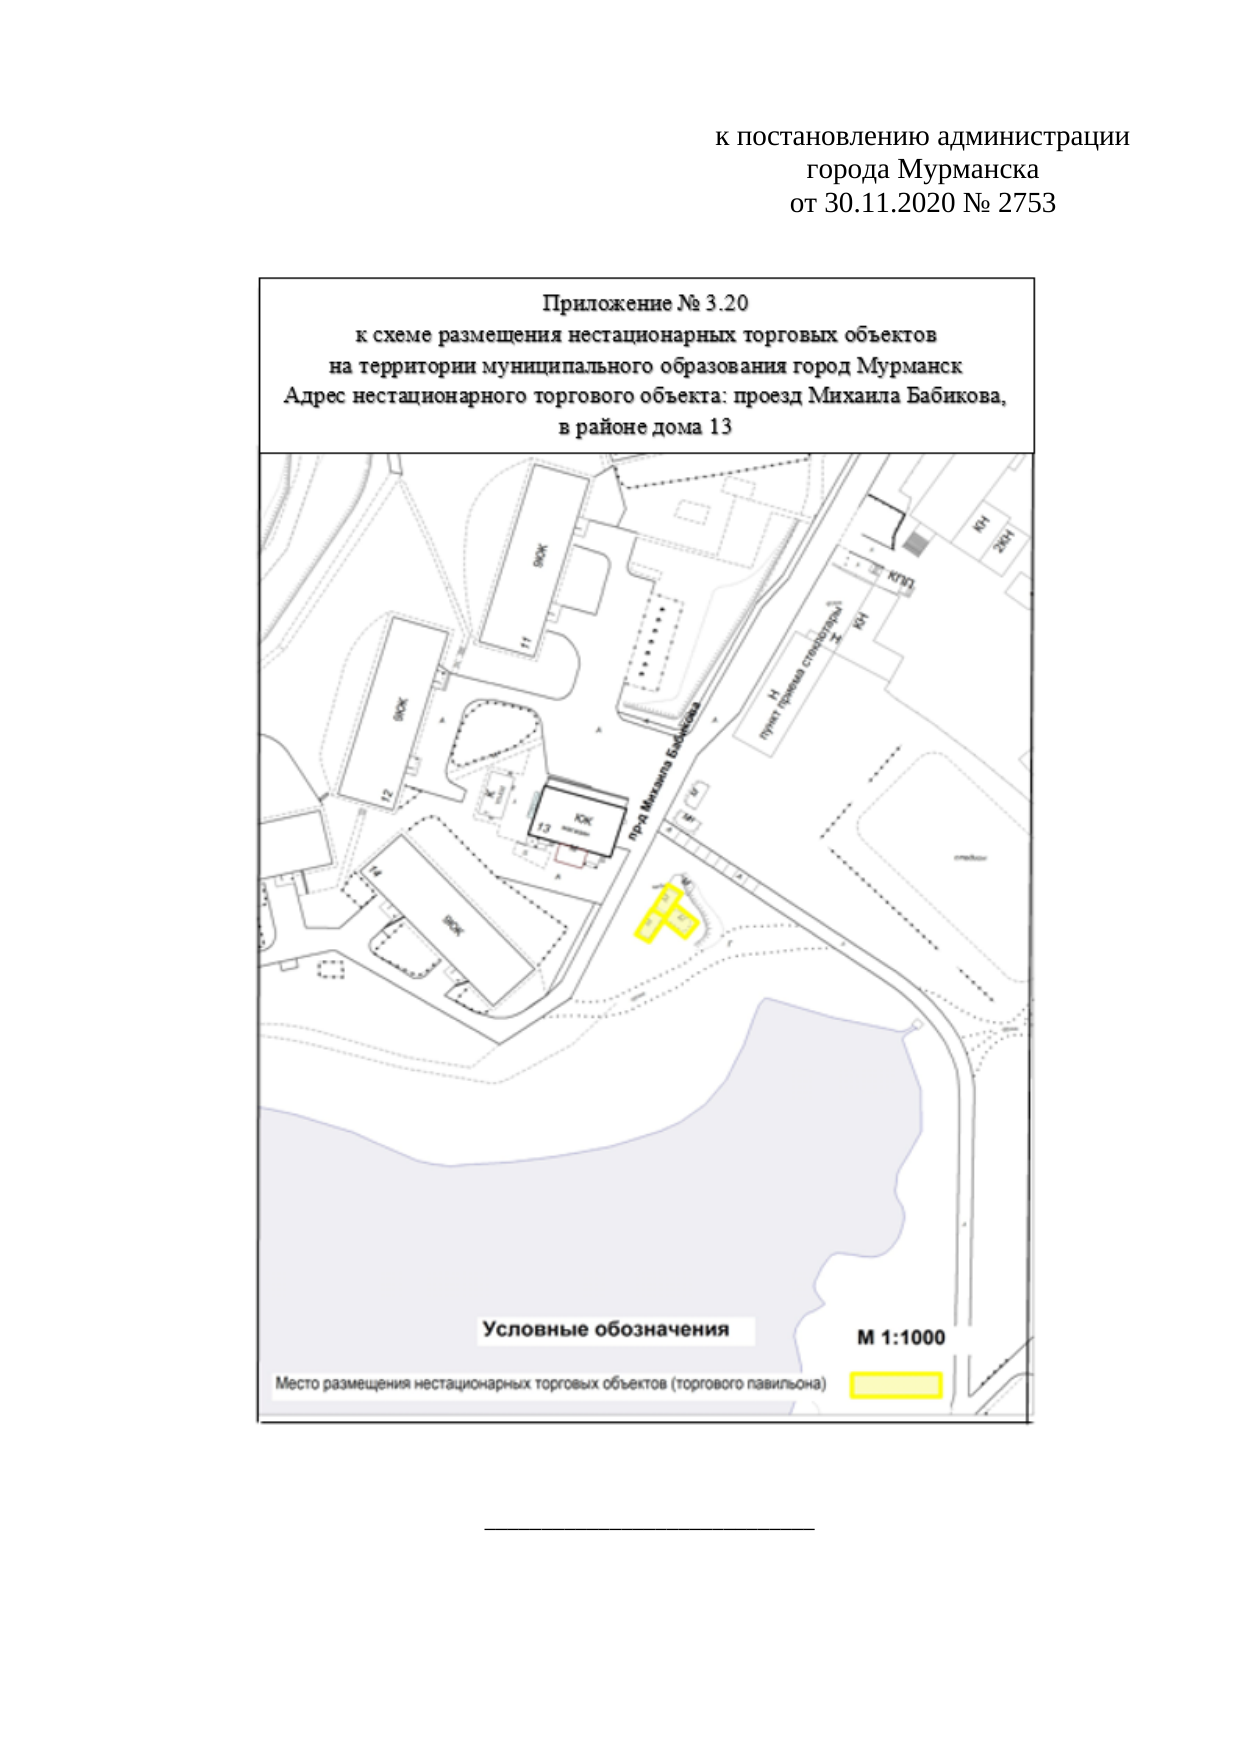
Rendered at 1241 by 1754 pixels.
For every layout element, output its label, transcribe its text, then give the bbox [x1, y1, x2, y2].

text _____________________________ [148, 1506, 1152, 1533]
text к постановлению администрации [148, 118, 1152, 152]
text города Мурманска [148, 152, 1152, 185]
text от 30.11.2020 № 2753 [148, 185, 1152, 219]
picture [243, 252, 1056, 1440]
